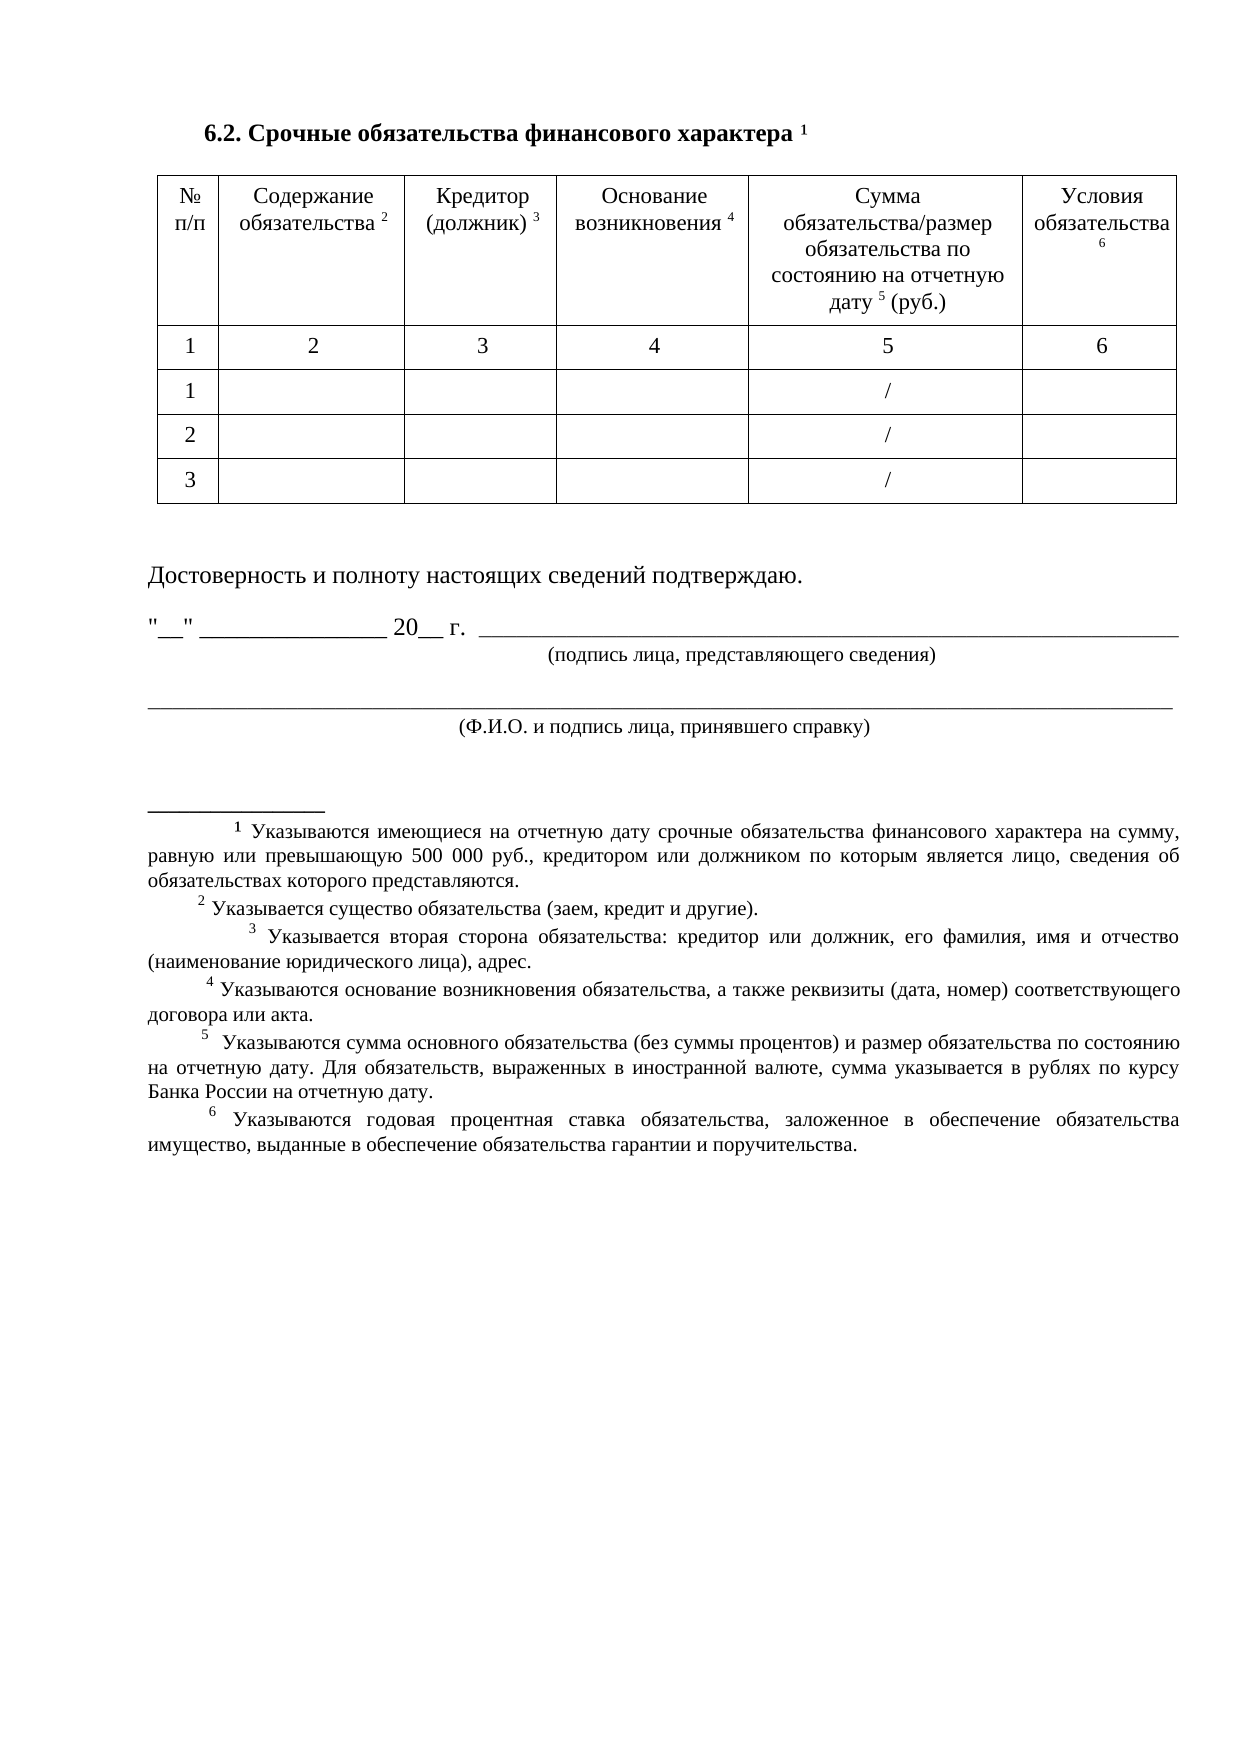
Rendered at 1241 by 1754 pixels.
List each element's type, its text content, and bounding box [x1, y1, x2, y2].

table_cell [405, 459, 556, 503]
table_cell 1 [158, 370, 218, 414]
text "__" _______________ 20__ г. ________________________________________________________ [148, 612, 1181, 642]
table_cell 6 [1023, 326, 1176, 369]
text _________________ [148, 791, 1181, 815]
table_cell 1 [158, 326, 218, 369]
table_cell / [749, 370, 1022, 414]
table_cell [557, 370, 748, 414]
table_cell [219, 459, 404, 503]
table_cell 5 [749, 326, 1022, 369]
table_header Условия обязательства 6 [1023, 176, 1176, 325]
text 6.2. Срочные обязательства финансового характера ¹ [148, 118, 1181, 147]
table_header Кредитор (должник) 3 [405, 176, 556, 325]
table_cell [557, 459, 748, 503]
text 5 Указываются сумма основного обязательства (без суммы процентов) и размер обязательства по состоянию на отчетную дату. Для обязательств, выраженных в иностранной валюте, сумма указывается в рублях по курсу Банка России на отчетную дату. [148, 1026, 1181, 1103]
table_cell 2 [158, 415, 218, 458]
text Достоверность и полноту настоящих сведений подтверждаю. [148, 560, 1181, 588]
table_cell [1023, 370, 1176, 414]
table_cell [405, 370, 556, 414]
text 4 Указываются основание возникновения обязательства, а также реквизиты (дата, номер) соответствующего договора или акта. [148, 973, 1181, 1026]
table_cell [219, 415, 404, 458]
table_cell 2 [219, 326, 404, 369]
table_cell 3 [405, 326, 556, 369]
table_header Основание возникновения 4 [557, 176, 748, 325]
table_cell [405, 415, 556, 458]
table_header Сумма обязательства/размер обязательства по состоянию на отчетную дату 5 (руб.) [749, 176, 1022, 325]
table_cell / [749, 415, 1022, 458]
table_cell / [749, 459, 1022, 503]
text ¹ Указываются имеющиеся на отчетную дату срочные обязательства финансового характера на сумму, равную или превышающую 500 000 руб., кредитором или должником по которым является лицо, сведения об обязательствах которого представляются. [148, 815, 1181, 892]
table_cell 3 [158, 459, 218, 503]
table_header Содержание обязательства 2 [219, 176, 404, 325]
table_cell 4 [557, 326, 748, 369]
table_cell [1023, 459, 1176, 503]
text (Ф.И.О. и подпись лица, принявшего справку) [148, 713, 1181, 738]
text __________________________________________________________________________________ [148, 690, 1181, 713]
table_cell [557, 415, 748, 458]
table_cell [1023, 415, 1176, 458]
text 6 Указываются годовая процентная ставка обязательства, заложенное в обеспечение обязательства имущество, выданные в обеспечение обязательства гарантии и поручительства. [148, 1103, 1181, 1156]
text 3 Указывается вторая сторона обязательства: кредитор или должник, его фамилия, имя и отчество (наименование юридического лица), адрес. [148, 920, 1181, 973]
table_header № п/п [158, 176, 218, 325]
table_cell [219, 370, 404, 414]
text (подпись лица, представляющего сведения) [148, 642, 1181, 666]
text 2 Указывается существо обязательства (заем, кредит и другие). [148, 892, 1181, 920]
